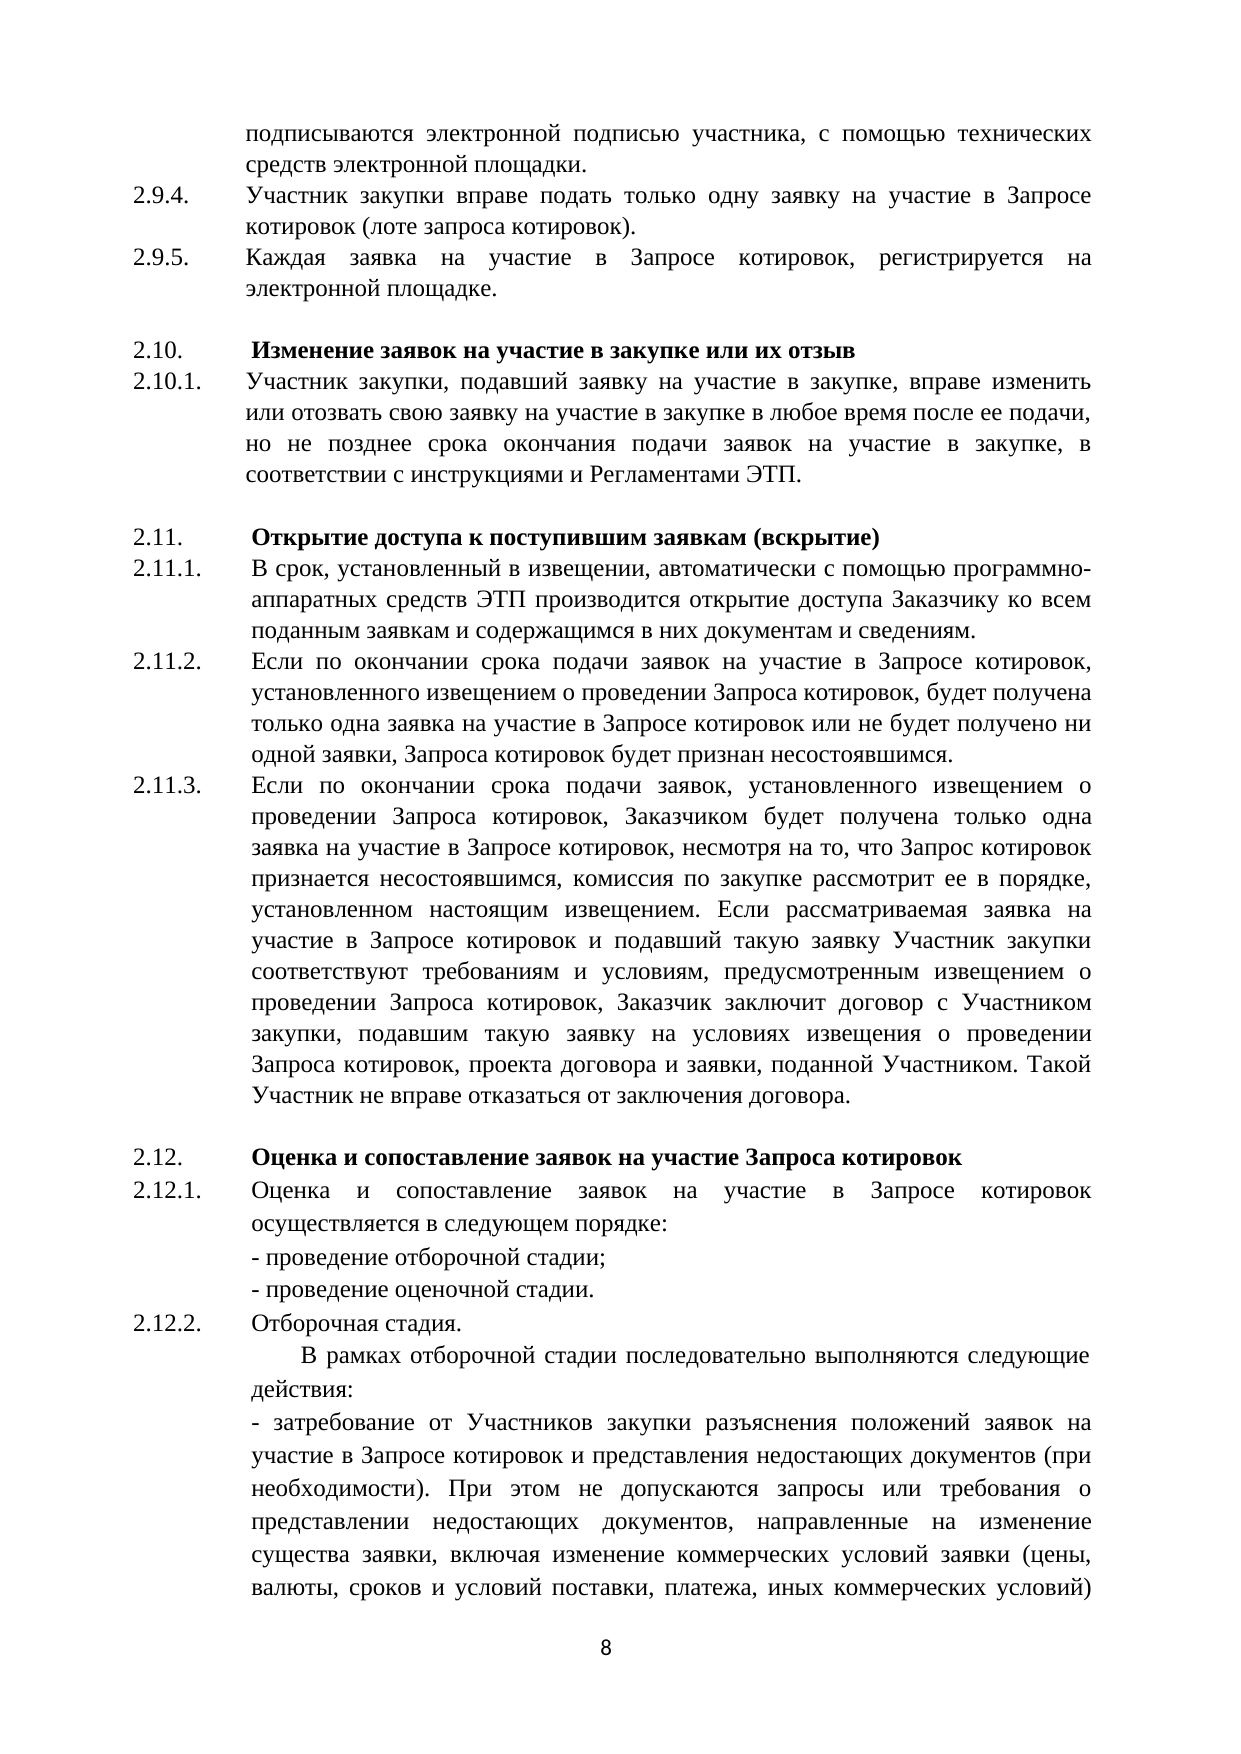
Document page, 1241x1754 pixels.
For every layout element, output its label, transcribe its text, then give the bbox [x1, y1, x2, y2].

list Участник закупки вправе подать только одну заявку на участие в Запросе котировок (лоте запроса котировок). [133, 180, 1092, 240]
text - проведение отборочной стадии; [251, 1242, 1092, 1270]
list Оценка и сопоставление заявок на участие Запроса котировок [133, 1142, 1092, 1171]
list Если по окончании срока подачи заявок, установленного извещением о проведении Запроса котировок, Заказчиком будет получена только одна заявка на участие в Запросе котировок, несмотря на то, что Запрос котировок признается несостоявшимся, комиссия по закупке рассмотрит ее в порядке, установленном настоящим извещением. Если рассматриваемая заявка на участие в Запросе котировок и подавший такую заявку Участник закупки соответствуют требованиям и условиям, предусмотренным извещением о проведении Запроса котировок, Заказчик заключит договор с Участником закупки, подавшим такую заявку на условиях извещения о проведении Запроса котировок, проекта договора и заявки, поданной Участником. Такой Участник не вправе отказаться от заключения договора. [133, 770, 1092, 1109]
list Каждая заявка на участие в Запросе котировок, регистрируется на электронной площадке. [133, 242, 1092, 302]
text В рамках отборочной стадии последовательно выполняются следующие действия: [133, 1341, 1092, 1402]
list Оценка и сопоставление заявок на участие в Запросе котировок осуществляется в следующем порядке: [133, 1176, 1092, 1237]
list В срок, установленный в извещении, автоматически с помощью программно-аппаратных средств ЭТП производится открытие доступа Заказчику ко всем поданным заявкам и содержащимся в них документам и сведениям. [133, 553, 1092, 643]
list Отборочная стадия. [133, 1308, 1092, 1336]
list Если по окончании срока подачи заявок на участие в Запросе котировок, установленного извещением о проведении Запроса котировок, будет получена только одна заявка на участие в Запросе котировок или не будет получено ни одной заявки, Запроса котировок будет признан несостоявшимся. [133, 646, 1092, 768]
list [133, 118, 1092, 178]
text - проведение оценочной стадии. [251, 1274, 1092, 1303]
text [251, 1407, 1092, 1601]
list Открытие доступа к поступившим заявкам (вскрытие) [133, 522, 1092, 550]
list Изменение заявок на участие в закупке или их отзыв [133, 335, 1092, 364]
list Участник закупки, подавший заявку на участие в закупке, вправе изменить или отозвать свою заявку на участие в закупке в любое время после ее подачи, но не позднее срока окончания подачи заявок на участие в закупке, в соответствии с инструкциями и Регламентами ЭТП. [133, 366, 1092, 488]
